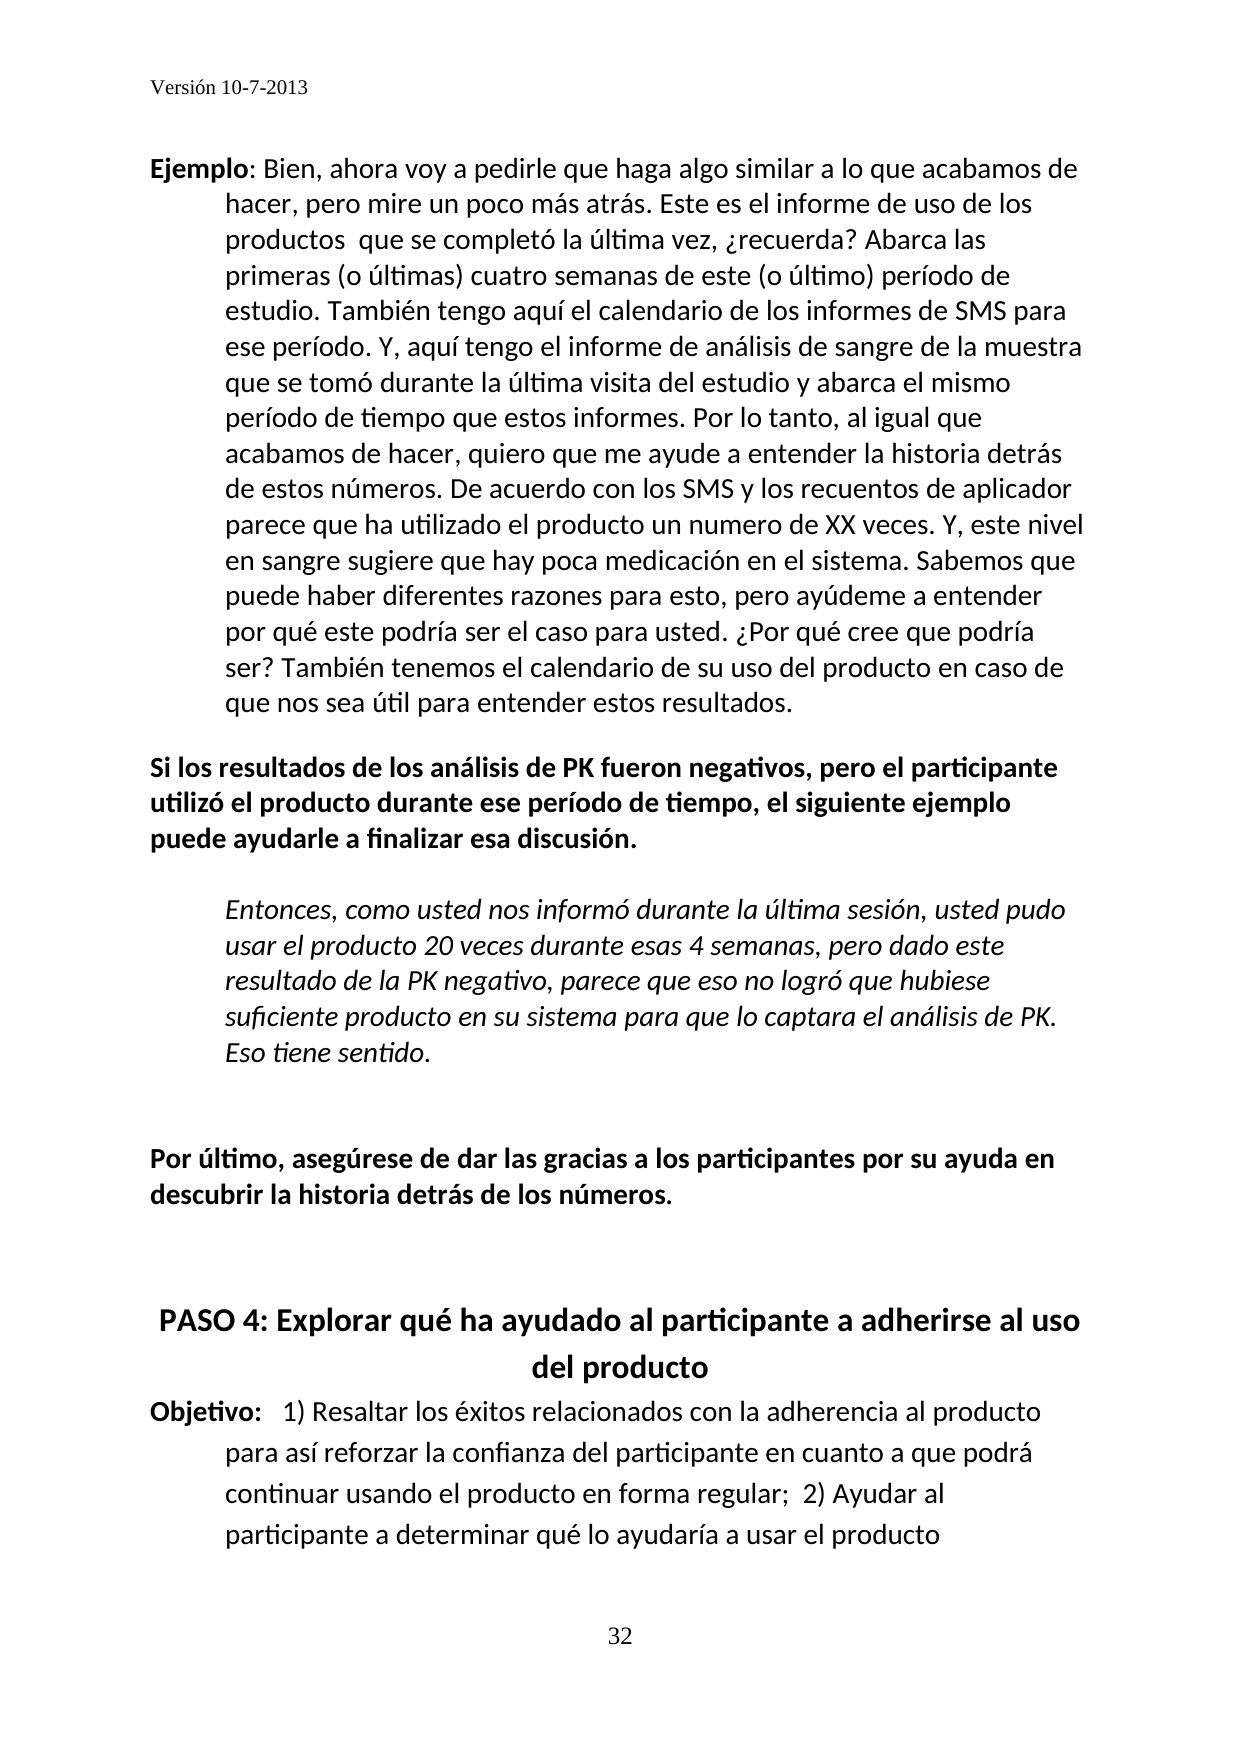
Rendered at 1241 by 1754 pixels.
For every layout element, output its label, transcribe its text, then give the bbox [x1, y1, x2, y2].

text Si los resultados de los análisis de PK fueron negativos, pero el participante utilizó el producto durante ese período de tiempo, el siguiente ejemplo puede ayudarle a finalizar esa discusión. [150, 749, 1090, 856]
text Entonces, como usted nos informó durante la última sesión, usted pudo usar el producto 20 veces durante esas 4 semanas, pero dado este resultado de la PK negativo, parece que eso no logró que hubiese suficiente producto en su sistema para que lo captara el análisis de PK. Eso tiene sentido. [225, 891, 1090, 1069]
text PASO 4: Explorar qué ha ayudado al participante a adherirse al uso [150, 1299, 1090, 1340]
text del producto [150, 1346, 1090, 1387]
text Ejemplo: Bien, ahora voy a pedirle que haga algo similar a lo que acabamos de hacer, pero mire un poco más atrás. Este es el informe de uso de los productos que se completó la última vez, ¿recuerda? Abarca las primeras (o últimas) cuatro semanas de este (o último) período de estudio. También tengo aquí el calendario de los informes de SMS para ese período. Y, aquí tengo el informe de análisis de sangre de la muestra que se tomó durante la última visita del estudio y abarca el mismo período de tiempo que estos informes. Por lo tanto, al igual que acabamos de hacer, quiero que me ayude a entender la historia detrás de estos números. De acuerdo con los SMS y los recuentos de aplicador parece que ha utilizado el producto un numero de XX veces. Y, este nivel en sangre sugiere que hay poca medicación en el sistema. Sabemos que puede haber diferentes razones para esto, pero ayúdeme a entender por qué este podría ser el caso para usted. ¿Por qué cree que podría ser? También tenemos el calendario de su uso del producto en caso de que nos sea útil para entender estos resultados. [150, 150, 1090, 749]
text Por último, asegúrese de dar las gracias a los participantes por su ayuda en descubrir la historia detrás de los números. [150, 1141, 1090, 1212]
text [150, 1393, 1090, 1551]
